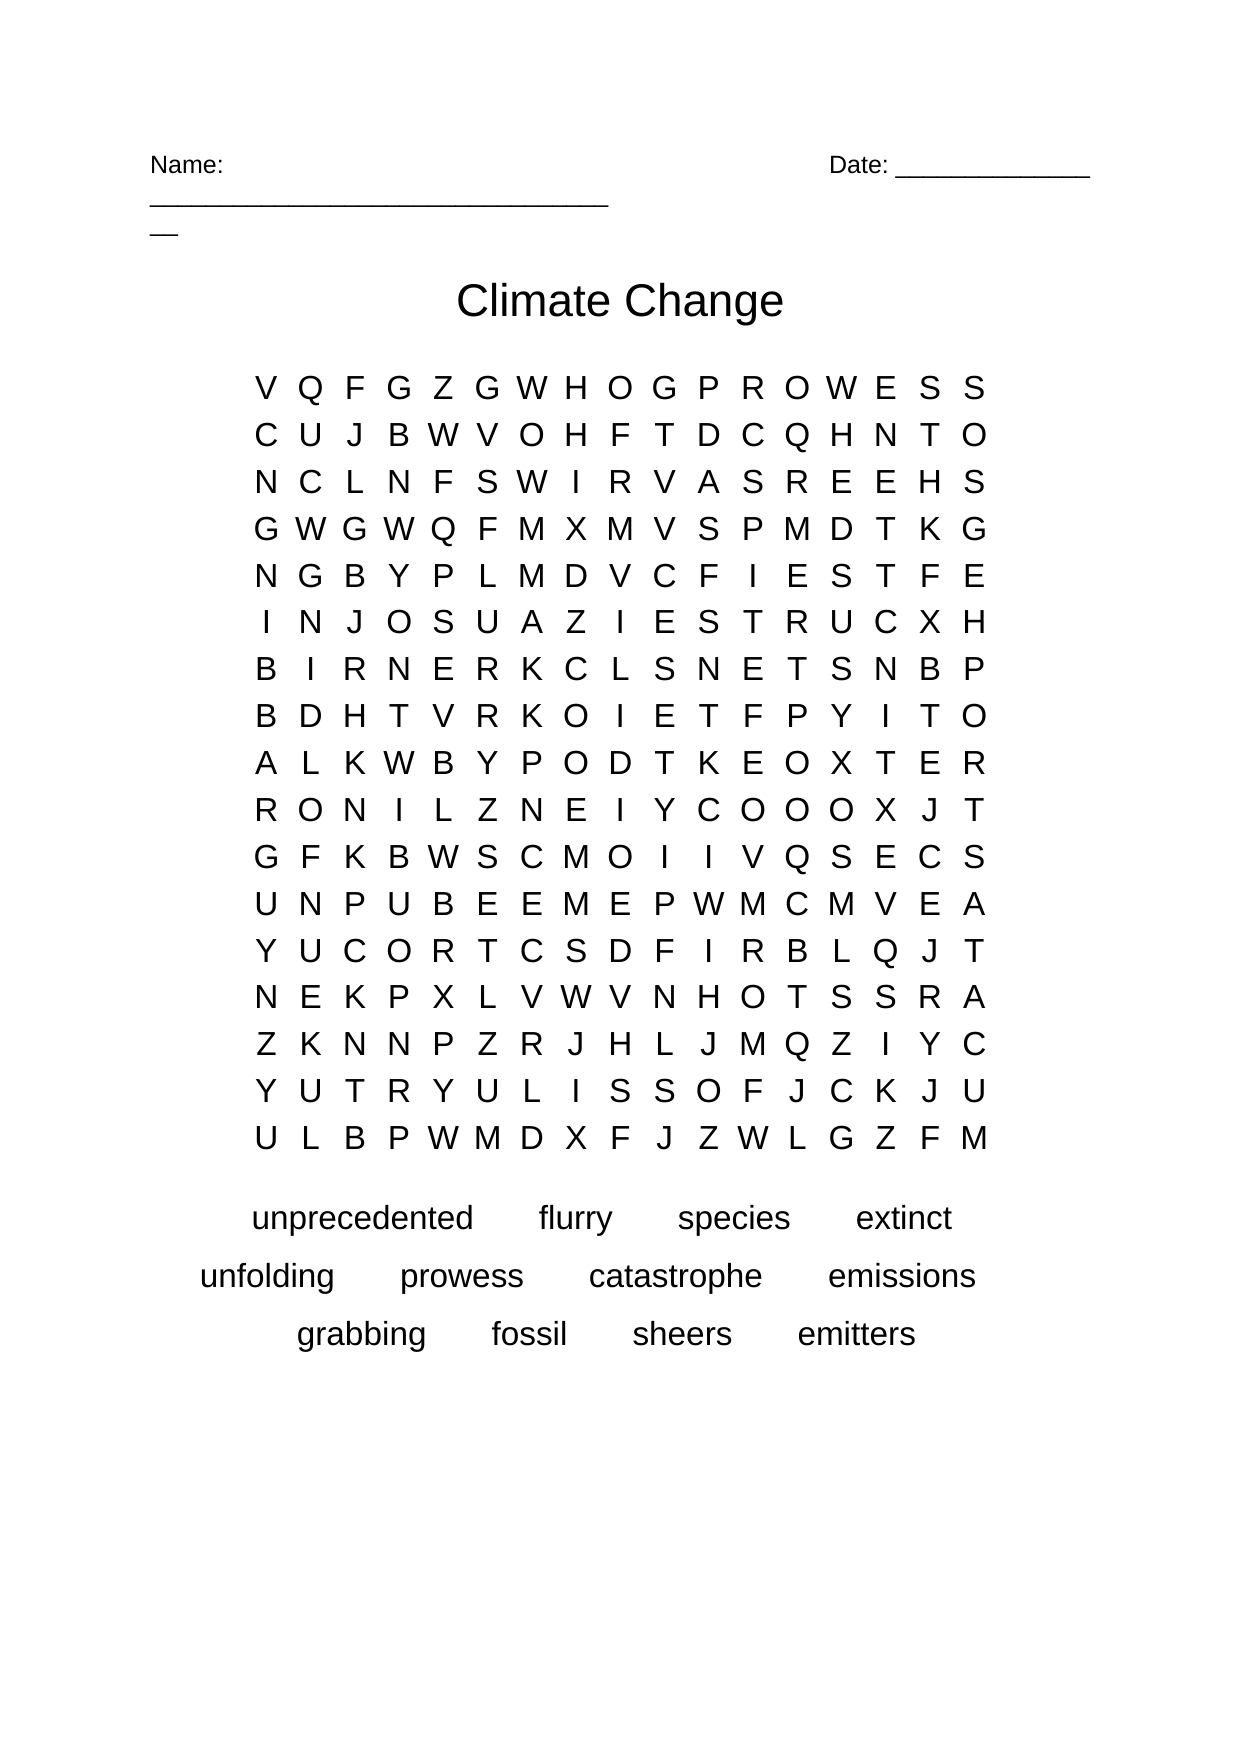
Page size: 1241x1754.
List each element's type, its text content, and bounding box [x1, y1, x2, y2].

table_cell C [731, 411, 775, 458]
table_cell T [863, 551, 908, 598]
table_cell F [421, 458, 465, 504]
table_cell L [510, 1067, 554, 1114]
table_header Z [421, 364, 465, 411]
table_cell G [244, 833, 288, 879]
table_cell E [288, 973, 332, 1020]
table_cell O [554, 692, 598, 739]
table_cell O [288, 786, 332, 833]
table_cell C [952, 1020, 996, 1067]
table_cell T [377, 692, 421, 739]
table_cell K [510, 645, 554, 692]
table_cell M [775, 505, 819, 551]
table_cell J [642, 1114, 686, 1161]
table_cell B [421, 880, 465, 926]
table_cell L [421, 786, 465, 833]
table_cell V [642, 458, 686, 504]
table_cell Y [819, 692, 863, 739]
table_cell X [421, 973, 465, 1020]
table_cell Q [775, 411, 819, 458]
table_cell J [908, 1067, 952, 1114]
table_cell W [510, 458, 554, 504]
table_cell X [863, 786, 908, 833]
table_cell V [421, 692, 465, 739]
table_cell Z [554, 598, 598, 645]
table_cell J [686, 1020, 731, 1067]
table_cell S [554, 926, 598, 973]
table_cell Z [819, 1020, 863, 1067]
table_cell E [863, 458, 908, 504]
table_cell I [686, 926, 731, 973]
table_cell B [421, 739, 465, 786]
table_header G [465, 364, 509, 411]
table_cell G [333, 505, 377, 551]
table_cell B [377, 411, 421, 458]
table_cell S [819, 833, 863, 879]
table_cell C [775, 880, 819, 926]
table_cell T [465, 926, 509, 973]
table_header Date: ______________ [620, 150, 1090, 274]
table_cell B [333, 551, 377, 598]
table_cell F [686, 551, 731, 598]
table_cell J [554, 1020, 598, 1067]
table_cell S [731, 458, 775, 504]
table_cell W [377, 739, 421, 786]
table_cell R [952, 739, 996, 786]
table_cell N [863, 645, 908, 692]
table_cell X [908, 598, 952, 645]
title Climate Change [150, 274, 1090, 326]
table_cell W [554, 973, 598, 1020]
table_cell H [908, 458, 952, 504]
table_cell V [863, 880, 908, 926]
table_cell R [598, 458, 642, 504]
table_cell D [598, 739, 642, 786]
table_cell Y [642, 786, 686, 833]
table_cell N [288, 598, 332, 645]
table_cell T [775, 973, 819, 1020]
table_cell F [731, 692, 775, 739]
table_header W [819, 364, 863, 411]
table_header R [731, 364, 775, 411]
table_cell D [510, 1114, 554, 1161]
table_cell E [775, 551, 819, 598]
table_cell A [244, 739, 288, 786]
table_cell T [333, 1067, 377, 1114]
table_cell Q [775, 1020, 819, 1067]
table_cell V [598, 551, 642, 598]
table_cell S [863, 973, 908, 1020]
table_cell S [465, 458, 509, 504]
table_cell M [510, 505, 554, 551]
table_cell A [510, 598, 554, 645]
table_header G [642, 364, 686, 411]
table_cell G [244, 505, 288, 551]
table_cell M [598, 505, 642, 551]
table_cell I [598, 786, 642, 833]
table_cell O [731, 786, 775, 833]
table_cell E [731, 645, 775, 692]
table_cell R [908, 973, 952, 1020]
table_cell E [863, 833, 908, 879]
table_cell L [775, 1114, 819, 1161]
table_cell N [377, 645, 421, 692]
table_cell U [952, 1067, 996, 1114]
table_cell Z [686, 1114, 731, 1161]
table_cell O [952, 411, 996, 458]
table_cell X [819, 739, 863, 786]
table_cell C [510, 833, 554, 879]
table_cell H [686, 973, 731, 1020]
table_cell M [510, 551, 554, 598]
table_cell E [908, 880, 952, 926]
table_cell R [377, 1067, 421, 1114]
table_cell K [863, 1067, 908, 1114]
table_cell K [333, 833, 377, 879]
table_cell I [288, 645, 332, 692]
table_cell J [333, 411, 377, 458]
table_cell N [333, 1020, 377, 1067]
table_cell I [244, 598, 288, 645]
table_cell N [377, 458, 421, 504]
table_cell S [686, 505, 731, 551]
table_cell I [598, 598, 642, 645]
table_cell L [333, 458, 377, 504]
table_cell C [288, 458, 332, 504]
table_cell Y [244, 1067, 288, 1114]
table_header S [952, 364, 996, 411]
table_cell O [510, 411, 554, 458]
table_cell E [731, 739, 775, 786]
table_cell F [908, 551, 952, 598]
table_cell H [598, 1020, 642, 1067]
table_cell Y [908, 1020, 952, 1067]
table_cell E [510, 880, 554, 926]
table_cell L [642, 1020, 686, 1067]
table_cell R [244, 786, 288, 833]
table_cell I [863, 692, 908, 739]
table_cell Y [244, 926, 288, 973]
table_cell O [554, 739, 598, 786]
table_header H [554, 364, 598, 411]
table_header S [908, 364, 952, 411]
table_cell P [775, 692, 819, 739]
table_cell I [686, 833, 731, 879]
table_cell E [819, 458, 863, 504]
table_cell O [686, 1067, 731, 1114]
table_cell B [244, 692, 288, 739]
table_cell T [686, 692, 731, 739]
table_cell O [819, 786, 863, 833]
table_cell E [642, 598, 686, 645]
table_cell T [775, 645, 819, 692]
table_cell R [731, 926, 775, 973]
table_cell K [908, 505, 952, 551]
table_cell N [863, 411, 908, 458]
table_cell O [775, 786, 819, 833]
table_cell B [775, 926, 819, 973]
table_cell T [952, 786, 996, 833]
table_cell L [465, 551, 509, 598]
table_cell M [731, 1020, 775, 1067]
table_cell P [642, 880, 686, 926]
text unprecedented flurry species extinct unfolding prowess catastrophe emissions grabbing fossil sheers emitters [150, 1198, 1090, 1352]
table_cell D [819, 505, 863, 551]
table_cell P [510, 739, 554, 786]
table_cell C [244, 411, 288, 458]
table_cell Z [465, 786, 509, 833]
table_cell J [775, 1067, 819, 1114]
table_cell N [244, 973, 288, 1020]
table_cell D [598, 926, 642, 973]
table_cell N [244, 458, 288, 504]
table_cell C [819, 1067, 863, 1114]
table_cell D [554, 551, 598, 598]
table_cell V [465, 411, 509, 458]
table_cell E [908, 739, 952, 786]
table_cell W [288, 505, 332, 551]
table_header O [598, 364, 642, 411]
table_cell D [686, 411, 731, 458]
table_cell H [952, 598, 996, 645]
table_cell F [731, 1067, 775, 1114]
table_cell A [952, 973, 996, 1020]
table_cell F [288, 833, 332, 879]
table_cell I [642, 833, 686, 879]
table_header G [377, 364, 421, 411]
table_cell T [908, 692, 952, 739]
table_cell K [288, 1020, 332, 1067]
table_cell R [775, 598, 819, 645]
table_cell S [819, 551, 863, 598]
table_cell B [244, 645, 288, 692]
table_cell B [377, 833, 421, 879]
table_cell E [554, 786, 598, 833]
table_cell S [465, 833, 509, 879]
table_cell W [421, 833, 465, 879]
table_cell N [244, 551, 288, 598]
table_cell L [819, 926, 863, 973]
table_cell U [377, 880, 421, 926]
table_cell L [288, 739, 332, 786]
table_header V [244, 364, 288, 411]
table_cell O [377, 926, 421, 973]
table_cell C [863, 598, 908, 645]
table_header Q [288, 364, 332, 411]
table_cell M [554, 833, 598, 879]
table_cell T [731, 598, 775, 645]
table_cell S [642, 645, 686, 692]
table_cell B [908, 645, 952, 692]
table_cell L [288, 1114, 332, 1161]
table_cell S [686, 598, 731, 645]
table_cell K [333, 739, 377, 786]
table_cell R [510, 1020, 554, 1067]
table_cell E [952, 551, 996, 598]
table_cell I [377, 786, 421, 833]
table_cell Z [863, 1114, 908, 1161]
table_cell R [465, 692, 509, 739]
table_cell P [333, 880, 377, 926]
table_cell O [598, 833, 642, 879]
table_cell F [642, 926, 686, 973]
table_cell Y [421, 1067, 465, 1114]
table_cell W [421, 1114, 465, 1161]
table_cell S [819, 645, 863, 692]
table_cell Y [465, 739, 509, 786]
table_cell I [863, 1020, 908, 1067]
table_cell F [908, 1114, 952, 1161]
table_cell K [686, 739, 731, 786]
table_cell V [598, 973, 642, 1020]
table_cell B [333, 1114, 377, 1161]
table_cell S [642, 1067, 686, 1114]
table_cell M [465, 1114, 509, 1161]
table_cell M [819, 880, 863, 926]
table_cell L [465, 973, 509, 1020]
table_cell O [952, 692, 996, 739]
table_cell J [908, 786, 952, 833]
table_cell H [333, 692, 377, 739]
table_cell K [510, 692, 554, 739]
table_cell C [510, 926, 554, 973]
table_cell R [421, 926, 465, 973]
table_cell J [908, 926, 952, 973]
table_header F [333, 364, 377, 411]
table_cell N [333, 786, 377, 833]
table_cell T [908, 411, 952, 458]
table_cell D [288, 692, 332, 739]
table_header P [686, 364, 731, 411]
table_cell V [642, 505, 686, 551]
table_cell Y [377, 551, 421, 598]
table_cell J [333, 598, 377, 645]
table_cell E [642, 692, 686, 739]
table_cell X [554, 1114, 598, 1161]
table_cell W [421, 411, 465, 458]
table_cell T [642, 739, 686, 786]
table_cell P [377, 973, 421, 1020]
table_cell U [288, 1067, 332, 1114]
table_cell M [554, 880, 598, 926]
table_cell H [554, 411, 598, 458]
table_cell X [554, 505, 598, 551]
table_cell C [686, 786, 731, 833]
table_cell O [377, 598, 421, 645]
table_cell P [952, 645, 996, 692]
table_cell S [819, 973, 863, 1020]
table_cell C [642, 551, 686, 598]
table_cell I [554, 1067, 598, 1114]
table_cell U [244, 880, 288, 926]
table_cell O [731, 973, 775, 1020]
table_cell V [731, 833, 775, 879]
table_header Name: ___________________________________ [150, 150, 620, 274]
table_cell I [731, 551, 775, 598]
table_cell N [510, 786, 554, 833]
table_header O [775, 364, 819, 411]
table_cell C [908, 833, 952, 879]
table_cell U [465, 1067, 509, 1114]
table_cell P [731, 505, 775, 551]
table_cell Z [244, 1020, 288, 1067]
table_cell V [510, 973, 554, 1020]
table_cell N [288, 880, 332, 926]
table_cell P [377, 1114, 421, 1161]
table_cell N [642, 973, 686, 1020]
table_cell S [952, 458, 996, 504]
table_cell U [465, 598, 509, 645]
table_cell E [421, 645, 465, 692]
table_cell U [819, 598, 863, 645]
table_cell F [598, 1114, 642, 1161]
table_cell G [288, 551, 332, 598]
table_cell A [952, 880, 996, 926]
table_cell I [598, 692, 642, 739]
table_cell I [554, 458, 598, 504]
table_cell F [598, 411, 642, 458]
table_cell L [598, 645, 642, 692]
table_cell Q [421, 505, 465, 551]
table_cell K [333, 973, 377, 1020]
table_cell F [465, 505, 509, 551]
table_cell T [642, 411, 686, 458]
table_cell S [952, 833, 996, 879]
table_cell C [333, 926, 377, 973]
table_cell R [465, 645, 509, 692]
table_cell U [288, 926, 332, 973]
table_cell A [686, 458, 731, 504]
table_cell W [686, 880, 731, 926]
table_cell R [333, 645, 377, 692]
table_cell G [819, 1114, 863, 1161]
table_cell S [598, 1067, 642, 1114]
table_cell P [421, 1020, 465, 1067]
table_cell Q [775, 833, 819, 879]
table_cell R [775, 458, 819, 504]
table_cell P [421, 551, 465, 598]
table_cell O [775, 739, 819, 786]
table_cell T [863, 505, 908, 551]
table_cell C [554, 645, 598, 692]
table_cell M [731, 880, 775, 926]
table_cell E [465, 880, 509, 926]
table_cell U [244, 1114, 288, 1161]
table_header E [863, 364, 908, 411]
table_cell M [952, 1114, 996, 1161]
table_cell T [863, 739, 908, 786]
table_cell U [288, 411, 332, 458]
table_cell Q [863, 926, 908, 973]
table_cell N [686, 645, 731, 692]
table_cell G [952, 505, 996, 551]
table_cell W [377, 505, 421, 551]
table_cell T [952, 926, 996, 973]
table_cell W [731, 1114, 775, 1161]
table_header W [510, 364, 554, 411]
table_cell E [598, 880, 642, 926]
table_cell N [377, 1020, 421, 1067]
table_cell H [819, 411, 863, 458]
table_cell Z [465, 1020, 509, 1067]
table_cell S [421, 598, 465, 645]
